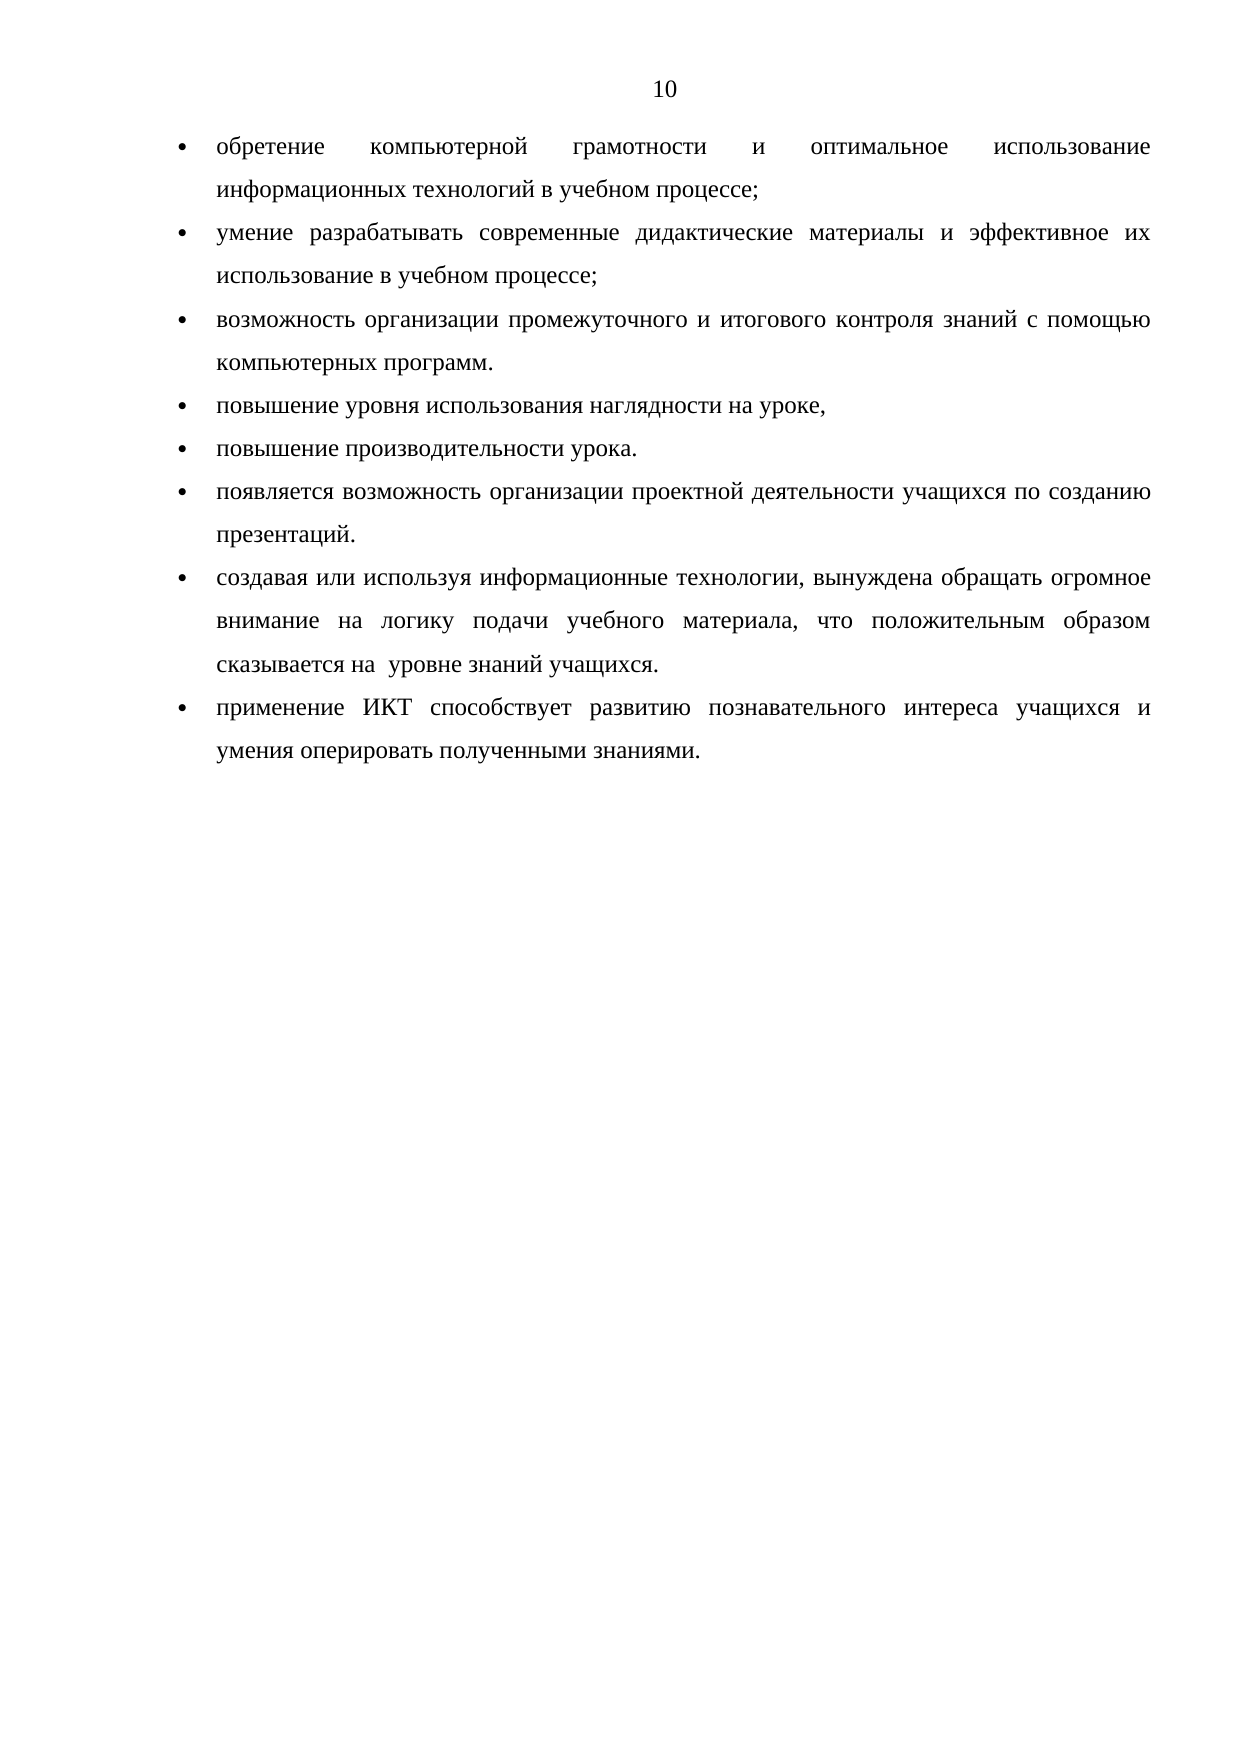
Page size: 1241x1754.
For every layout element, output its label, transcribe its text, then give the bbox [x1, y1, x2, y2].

list умение разрабатывать современные дидактические материалы и эффективное их использование в учебном процессе; [179, 217, 1152, 289]
list повышение уровня использования наглядности на уроке, [179, 390, 1152, 419]
list создавая или используя информационные технологии, вынуждена обращать огромное внимание на логику подачи учебного материала, что положительным образом сказывается на уровне знаний учащихся. [179, 562, 1152, 677]
list повышение производительности урока. [179, 433, 1152, 462]
list обретение компьютерной грамотности и оптимальное использование информационных технологий в учебном процессе; [179, 131, 1152, 203]
list применение ИКТ способствует развитию познавательного интереса учащихся и умения оперировать полученными знаниями. [179, 692, 1152, 764]
list появляется возможность организации проектной деятельности учащихся по созданию презентаций. [179, 476, 1152, 548]
list возможность организации промежуточного и итогового контроля знаний с помощью компьютерных программ. [179, 304, 1152, 376]
